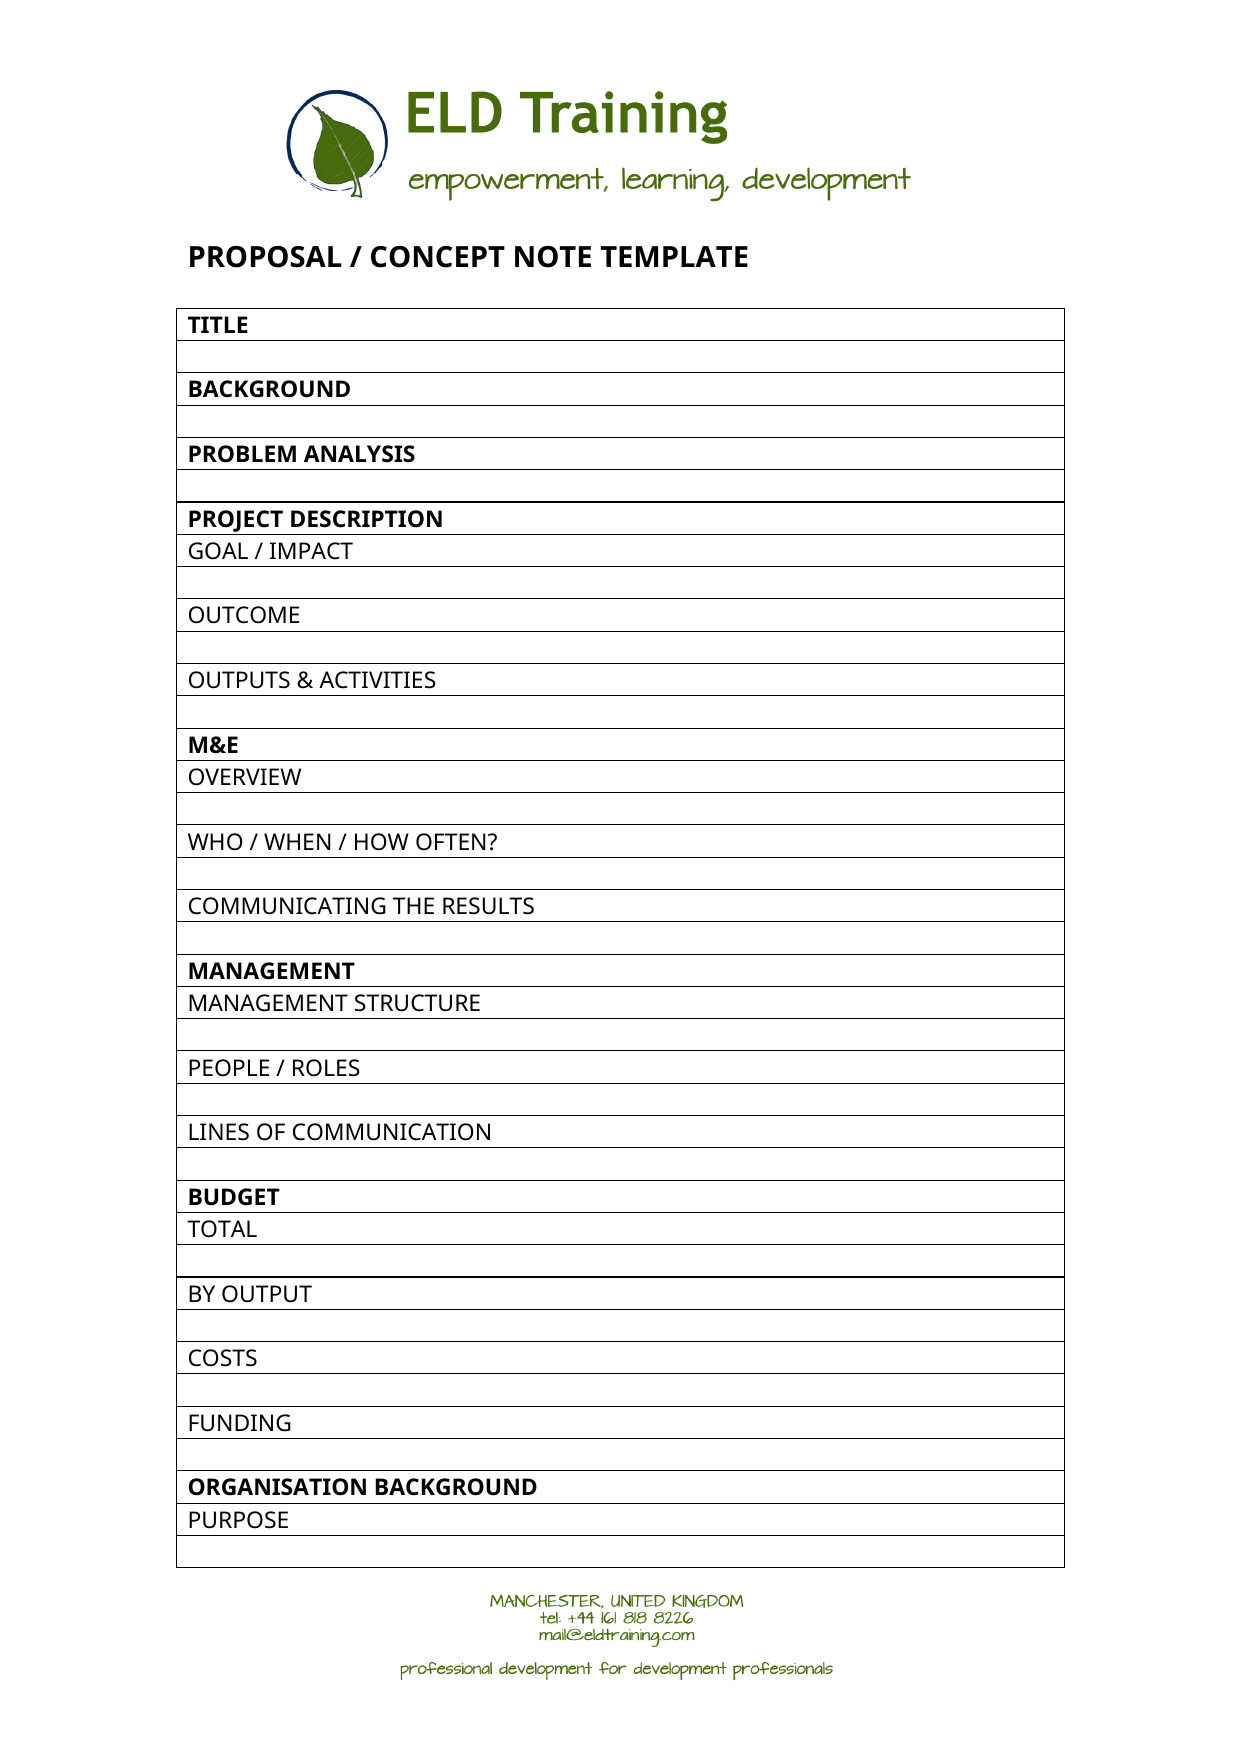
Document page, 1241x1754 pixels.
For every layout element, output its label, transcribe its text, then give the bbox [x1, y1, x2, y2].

table_cell [177, 632, 1064, 663]
table_cell BUDGET [177, 1181, 1064, 1212]
table_cell [177, 1245, 1064, 1276]
table_cell TOTAL [177, 1213, 1064, 1244]
table_cell [177, 406, 1064, 437]
text PROPOSAL / CONCEPT NOTE TEMPLATE [187, 237, 1053, 276]
table_cell GOAL / IMPACT [177, 535, 1064, 566]
table_cell OVERVIEW [177, 761, 1064, 792]
table_cell LINES OF COMMUNICATION [177, 1116, 1064, 1147]
table_cell [177, 1148, 1064, 1179]
table_cell [177, 470, 1064, 501]
table_cell MANAGEMENT STRUCTURE [177, 987, 1064, 1018]
table_cell [177, 696, 1064, 727]
table_cell COMMUNICATING THE RESULTS [177, 890, 1064, 921]
table_cell PROJECT DESCRIPTION [177, 503, 1064, 534]
table_header TITLE [177, 309, 1064, 340]
table_cell [177, 1019, 1064, 1050]
table_cell PROBLEM ANALYSIS [177, 438, 1064, 469]
table_cell [177, 341, 1064, 372]
table_cell BACKGROUND [177, 373, 1064, 404]
table_cell [177, 1084, 1064, 1115]
table_cell [177, 858, 1064, 889]
table_cell [177, 1310, 1064, 1341]
table_cell COSTS [177, 1342, 1064, 1373]
table_cell [177, 567, 1064, 598]
table_cell [177, 922, 1064, 953]
table_cell FUNDING [177, 1407, 1064, 1438]
picture [187, 1588, 1050, 1681]
table_cell PEOPLE / ROLES [177, 1051, 1064, 1083]
table_cell ORGANISATION BACKGROUND [177, 1471, 1064, 1502]
picture [187, 73, 1050, 208]
table_cell PURPOSE [177, 1504, 1064, 1535]
table_cell BY OUTPUT [177, 1278, 1064, 1309]
table_cell [177, 1439, 1064, 1470]
table_cell [177, 1536, 1064, 1567]
table_cell [177, 1374, 1064, 1406]
table_cell OUTCOME [177, 599, 1064, 631]
table_cell M&E [177, 729, 1064, 760]
table_cell [177, 793, 1064, 824]
table_cell OUTPUTS & ACTIVITIES [177, 664, 1064, 695]
table_cell WHO / WHEN / HOW OFTEN? [177, 825, 1064, 857]
table_cell MANAGEMENT [177, 955, 1064, 986]
